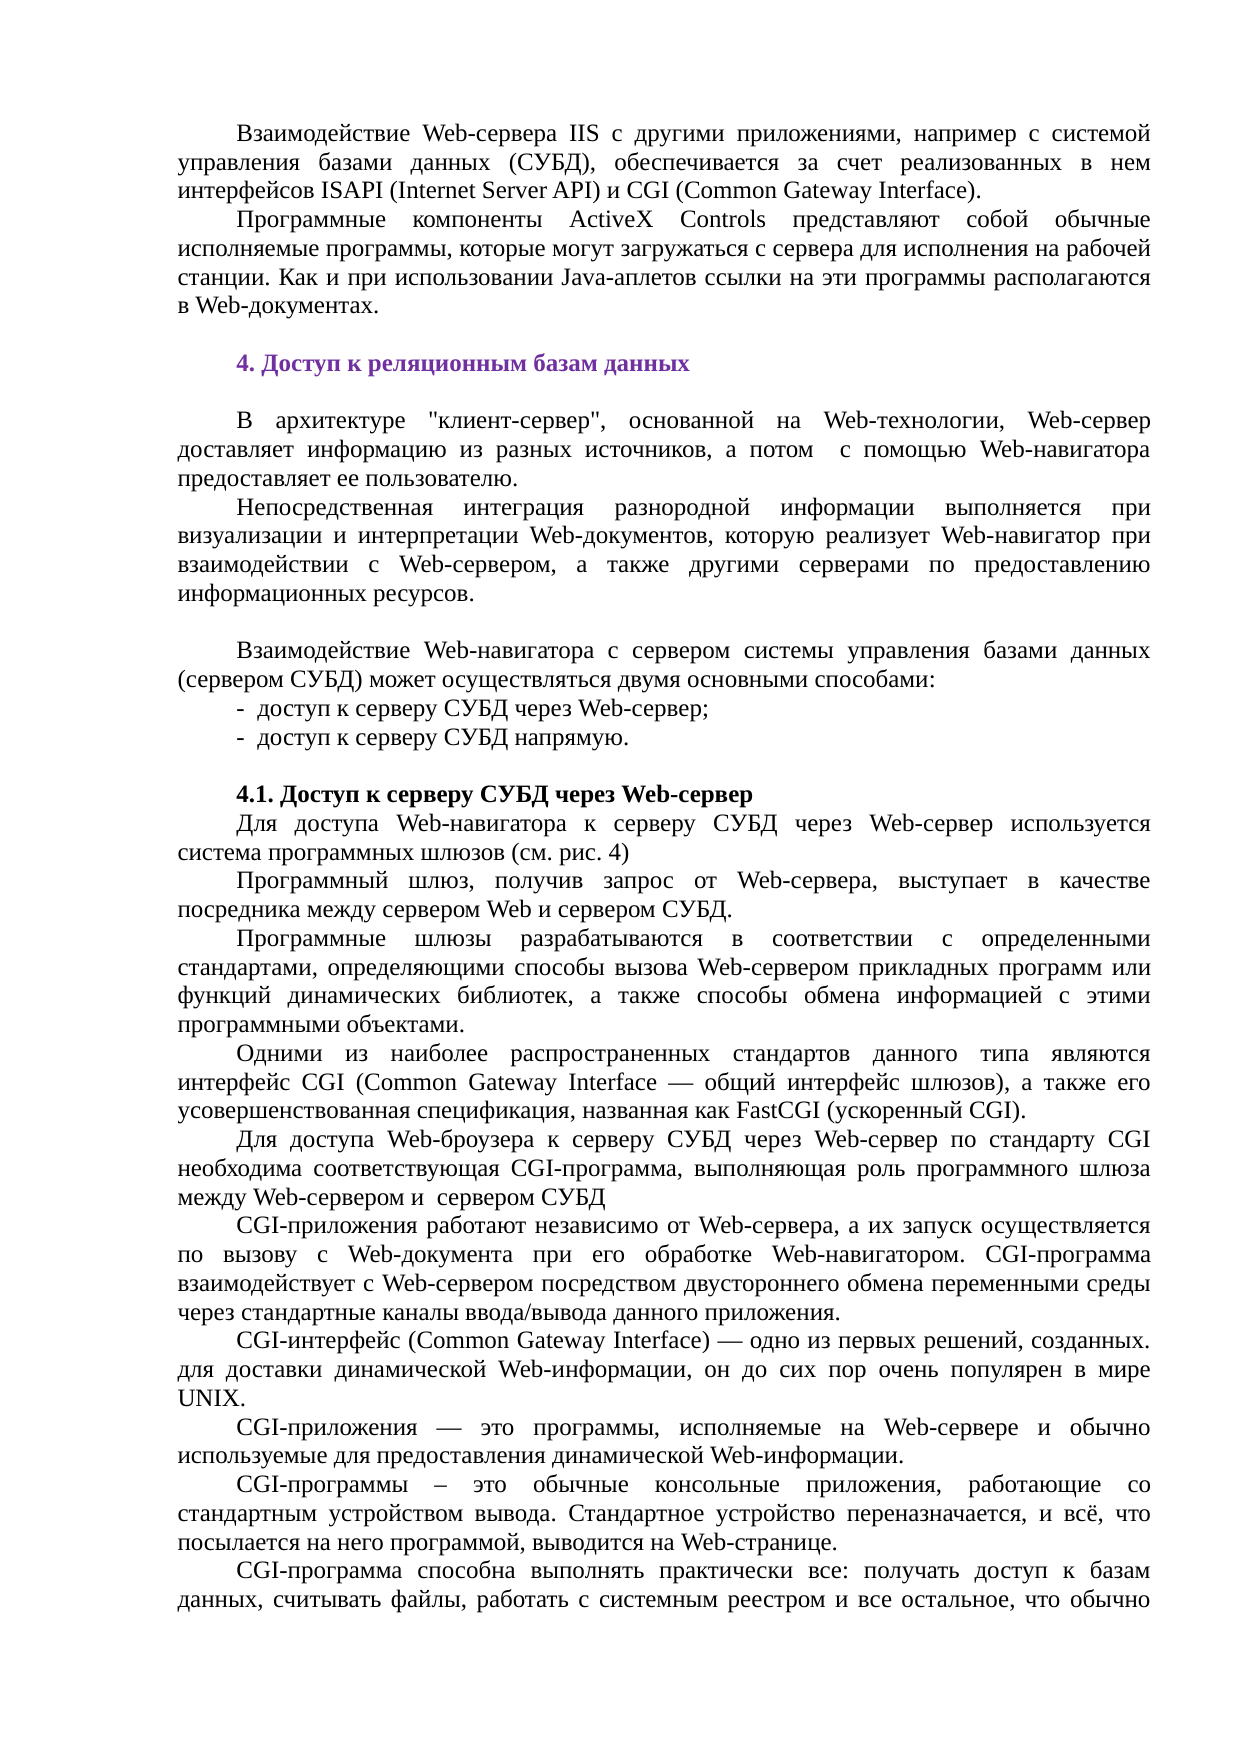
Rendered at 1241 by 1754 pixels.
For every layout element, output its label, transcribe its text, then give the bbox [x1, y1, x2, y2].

subtitle CGI-приложения работают независимо от Web-сервера, а их запуск осуществляется по вызову с Web-документа при его обработке Web-навигатором. CGI-программа взаимодействует с Web-сервером посредством двустороннего обмена переменными среды через стандартные каналы ввода/вывода данного приложения. [177, 1211, 1152, 1326]
subtitle Программные шлюзы разрабатываются в соответствии с определенными стандартами, определяющими способы вызова Web-сервером прикладных программ или функций динамических библиотек, а также способы обмена информацией с этими программными объектами. [177, 923, 1152, 1038]
subtitle - доступ к серверу СУБД напрямую. [177, 722, 1152, 751]
subtitle CGI-программы – это обычные консольные приложения, работающие со стандартным устройством вывода. Стандартное устройство переназначается, и всё, что посылается на него программой, выводится на Web-странице. [177, 1469, 1152, 1556]
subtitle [177, 1556, 1152, 1613]
subtitle Непосредственная интеграция разнородной информации выполняется при визуализации и интерпретации Web-документов, которую реализует Web-навигатор при взаимодействии с Web-сервером, а также другими серверами по предоставлению информационных ресурсов. [177, 492, 1152, 607]
subtitle - доступ к серверу СУБД через Web-сервер; [177, 693, 1152, 722]
subtitle Программный шлюз, получив запрос от Web-сервера, выступает в качестве посредника между сервером Web и сервером СУБД. [177, 866, 1152, 923]
subtitle Для доступа Web-броузера к серверу СУБД через Web-сервер по стандарту CGI необходима соответствующая CGI-программа, выполняющая роль программного шлюза между Web-сервером и сервером СУБД [177, 1124, 1152, 1211]
subtitle Для доступа Web-навигатора к серверу СУБД через Web-сервер используется система программных шлюзов (см. рис. 4) [177, 808, 1152, 866]
subtitle 4.1. Доступ к серверу СУБД через Web-сервер [177, 779, 1152, 808]
subtitle CGI-приложения — это программы, исполняемые на Web-сервере и обычно используемые для предоставления динамической Web-информации. [177, 1412, 1152, 1469]
subtitle Взаимодействие Web-навигатора с сервером системы управления базами данных (сервером СУБД) может осуществляться двумя основными способами: [177, 636, 1152, 693]
subtitle CGI-интерфейс (Common Gateway Interface) — одно из первых решений, созданных. для доставки динамической Web-информации, он до сих пор очень популярен в мире UNIX. [177, 1326, 1152, 1412]
subtitle 4. Доступ к реляционным базам данных [177, 348, 1152, 377]
subtitle Взаимодействие Web-сервера IIS с другими приложениями, например с системой управления базами данных (СУБД), обеспечивается за счет реализованных в нем интерфейсов ISAPI (Internet Server API) и CGI (Common Gateway Interface). [177, 118, 1152, 204]
subtitle В архитектуре "клиент-сервер", основанной на Web-технологии, Web-сервер доставляет информацию из разных источников, а потом с помощью Web-навигатора предоставляет ее пользователю. [177, 406, 1152, 492]
subtitle Программные компоненты ActiveX Controls представляют собой обычные исполняемые программы, которые могут загружаться с сервера для исполнения на рабочей станции. Как и при использовании Java-аплетов ссылки на эти программы располагаются в Web-документах. [177, 204, 1152, 319]
subtitle Одними из наиболее распространенных стандартов данного типа являются интерфейс CGI (Common Gateway Interface — общий интерфейс шлюзов), а также его усовершенствованная спецификация, названная как FastCGI (ускоренный CGI). [177, 1038, 1152, 1124]
